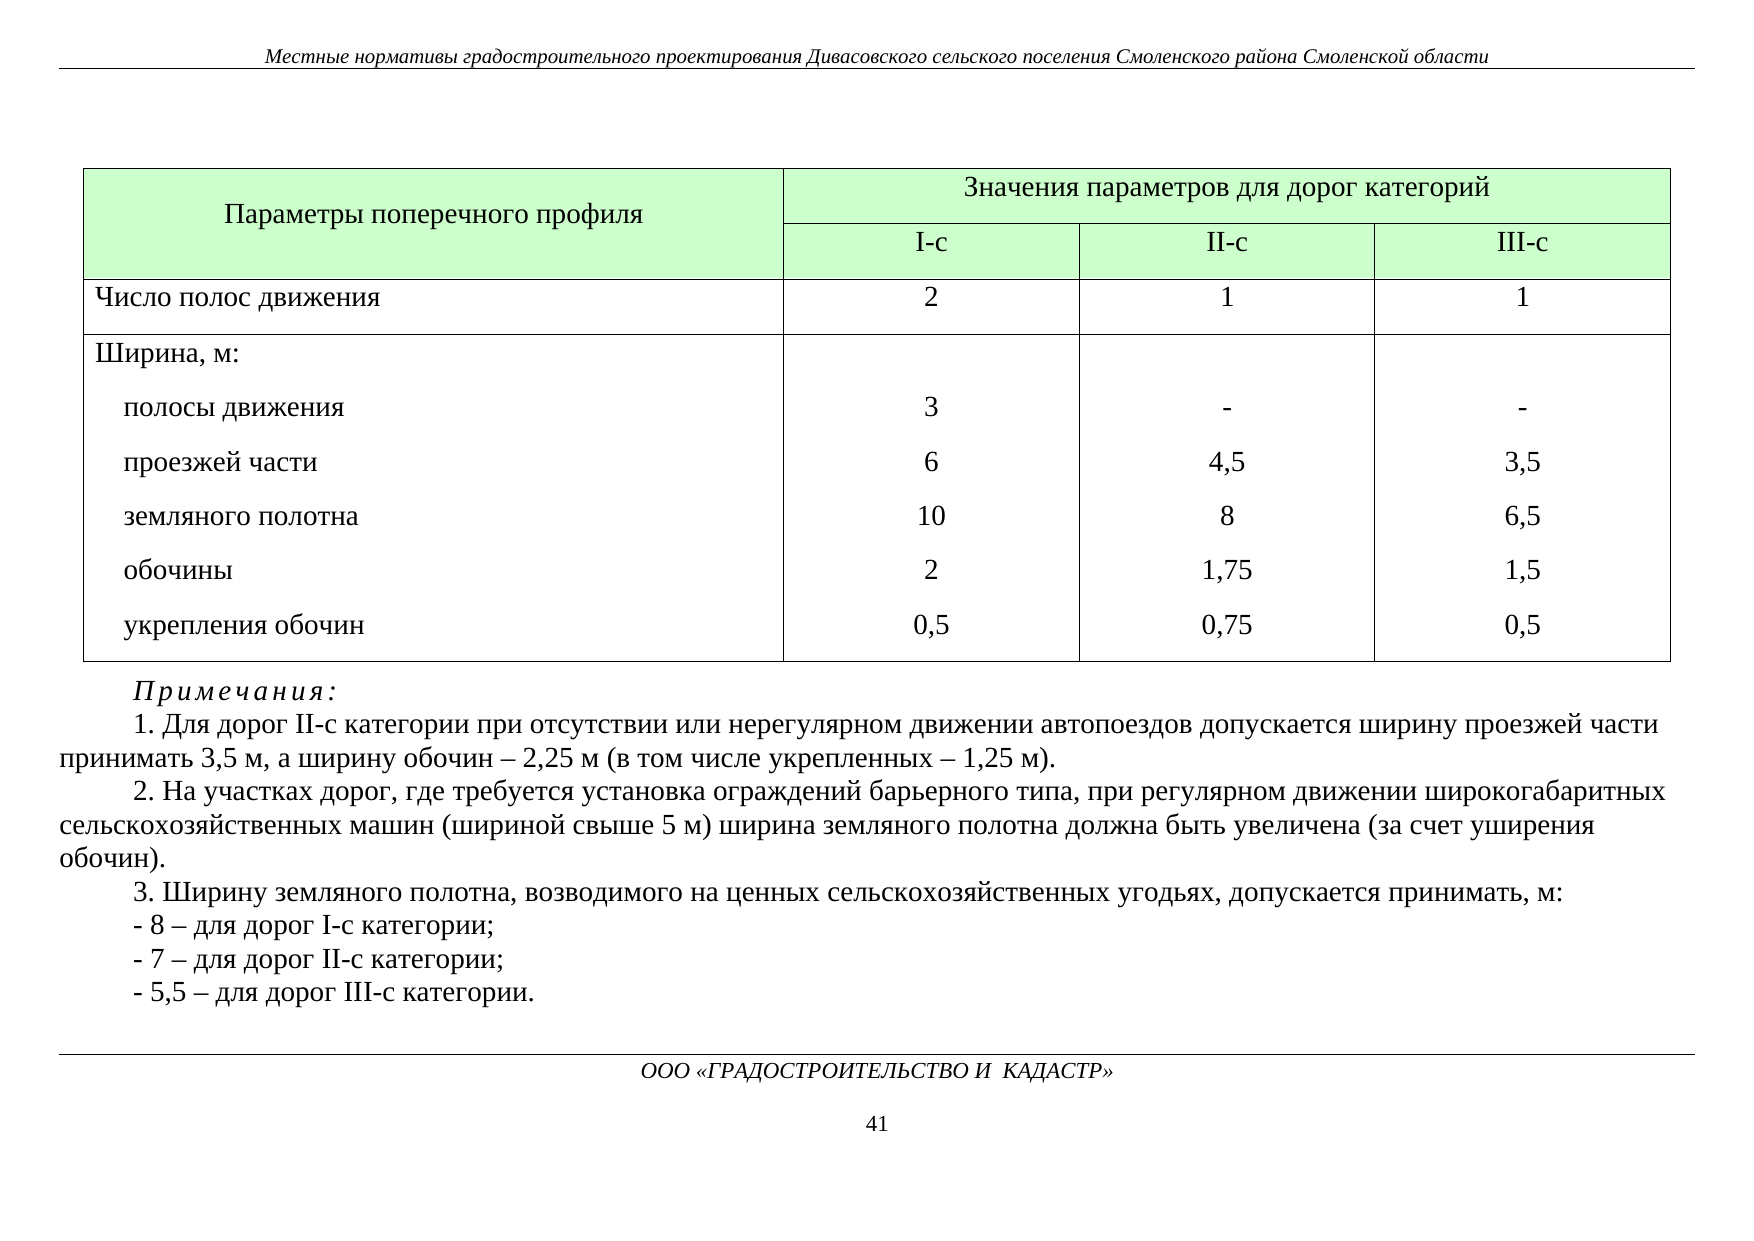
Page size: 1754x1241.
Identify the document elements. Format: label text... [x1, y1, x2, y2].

table_cell Ширина, м: [84, 335, 783, 389]
text 3. Ширину земляного полотна, возводимого на ценных сельскохозяйственных угодьях, допускается принимать, м: [59, 874, 1695, 907]
table_header Значения параметров для дорог категорий [784, 169, 1670, 223]
table_cell 1,5 [1375, 553, 1670, 607]
table_cell II-c [1080, 224, 1374, 278]
table_cell 1,75 [1080, 553, 1374, 607]
table_cell 0,5 [784, 607, 1079, 661]
table_cell 4,5 [1080, 444, 1374, 498]
table_cell 1 [1375, 280, 1670, 334]
table_cell - [1375, 389, 1670, 444]
table_cell 2 [784, 280, 1079, 334]
table_cell 1 [1080, 280, 1374, 334]
table_cell обочины [84, 553, 783, 607]
text 2. На участках дорог, где требуется установка ограждений барьерного типа, при регулярном движении широкогабаритных сельскохозяйственных машин (шириной свыше ) ширина земляного полотна должна быть увеличена (за счет уширения обочин). [59, 773, 1695, 874]
table_header Параметры поперечного профиля [84, 169, 783, 278]
table_cell 3 [784, 389, 1079, 444]
text - 7 – для дорог II-с категории; [59, 941, 1695, 974]
text - 5,5 – для дорог III-c категории. [59, 974, 1695, 1008]
table_cell 3,5 [1375, 444, 1670, 498]
text 1. Для дорог II-c категории при отсутствии или нерегулярном движении автопоездов допускается ширину проезжей части принимать , а ширину обочин – (в том числе укрепленных – ). [59, 706, 1695, 773]
table_cell 6 [784, 444, 1079, 498]
table_cell 8 [1080, 498, 1374, 552]
table_cell 2 [784, 553, 1079, 607]
table_cell III-c [1375, 224, 1670, 278]
table_cell 0,75 [1080, 607, 1374, 661]
text - 8 – для дорог I-c категории; [59, 907, 1695, 941]
table_cell I-c [784, 224, 1079, 278]
table_cell Число полос движения [84, 280, 783, 334]
table_cell [1080, 335, 1374, 389]
table_cell 10 [784, 498, 1079, 552]
table_cell [784, 335, 1079, 389]
table_cell укрепления обочин [84, 607, 783, 661]
table_cell - [1080, 389, 1374, 444]
table_cell земляного полотна [84, 498, 783, 552]
table_cell полосы движения [84, 389, 783, 444]
table_cell проезжей части [84, 444, 783, 498]
text Примечания: [59, 673, 1695, 706]
table_cell 6,5 [1375, 498, 1670, 552]
table_cell [1375, 335, 1670, 389]
table_cell 0,5 [1375, 607, 1670, 661]
